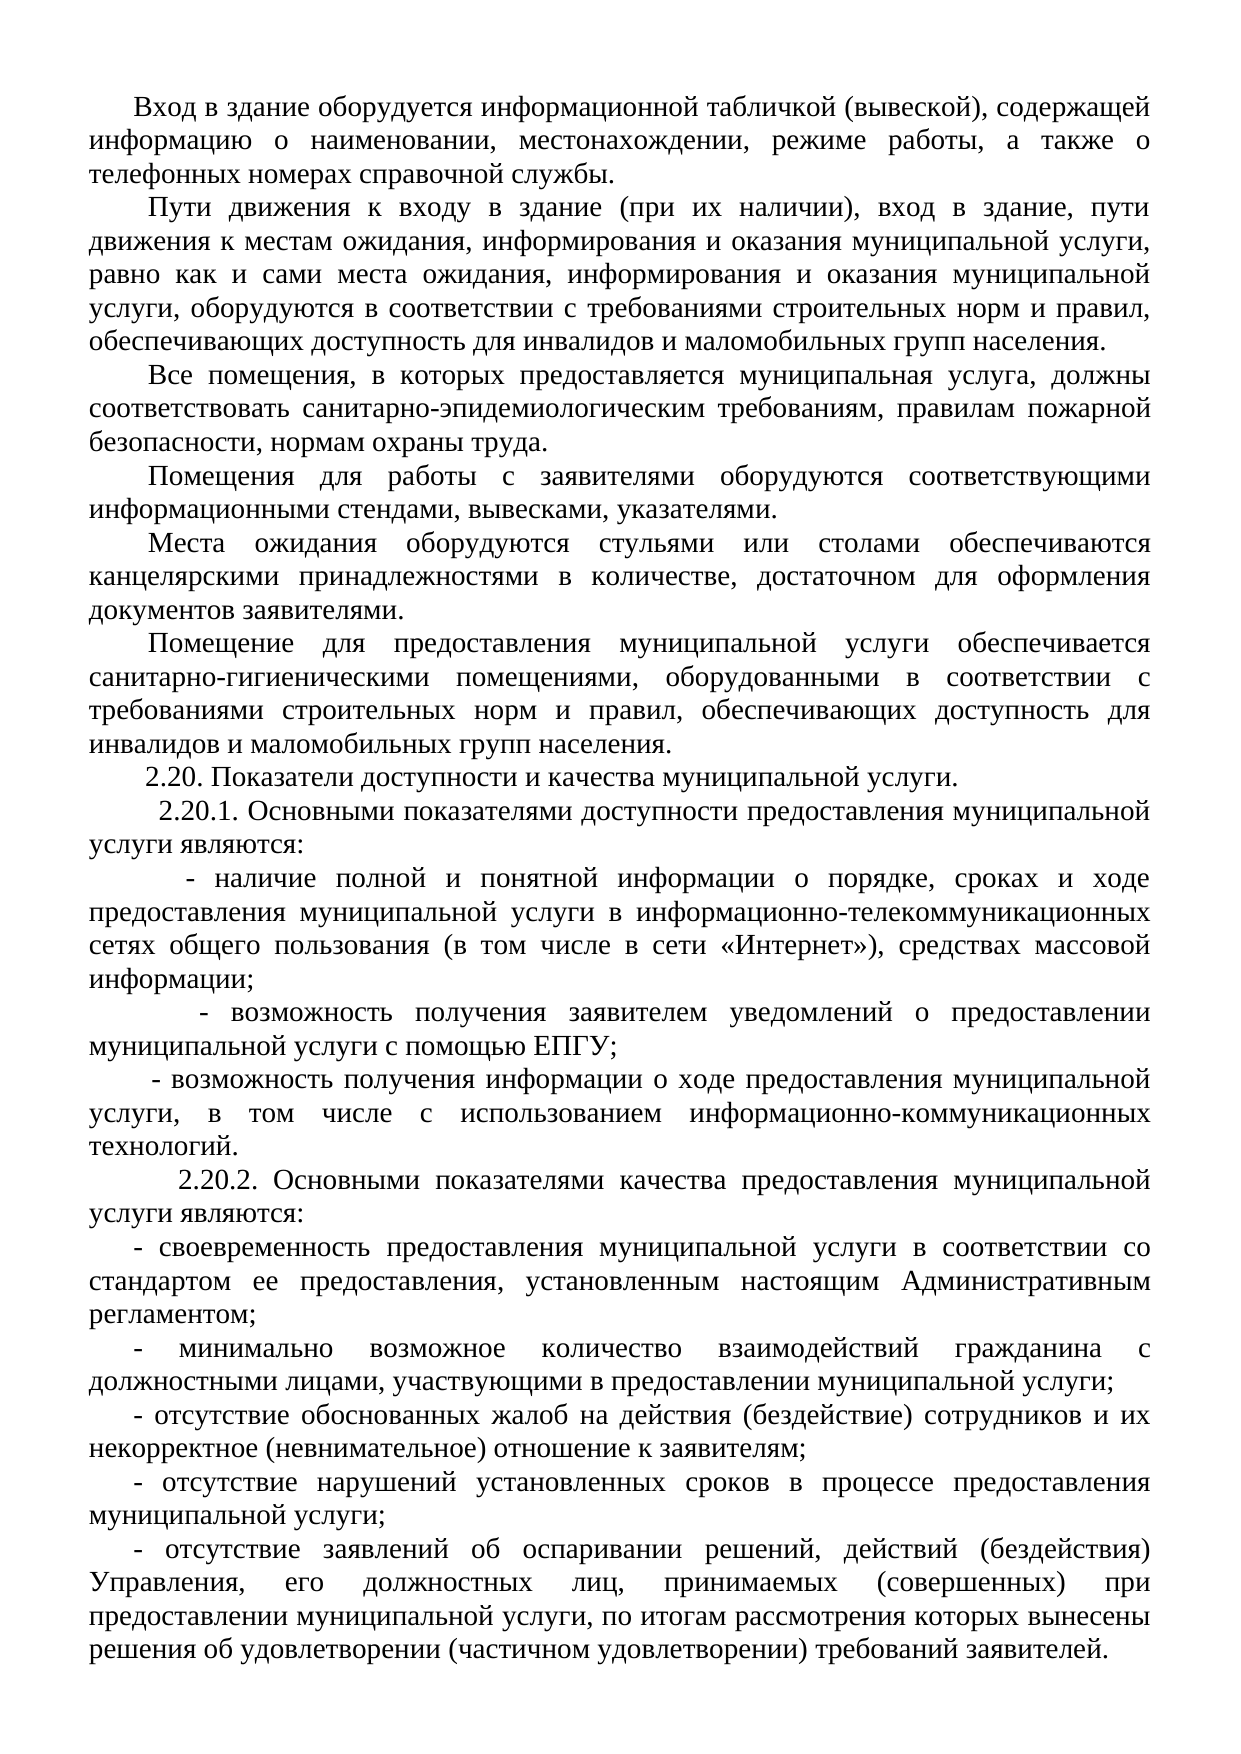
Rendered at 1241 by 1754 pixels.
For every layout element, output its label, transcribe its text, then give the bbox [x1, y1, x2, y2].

text Помещения для работы с заявителями оборудуются соответствующими информационными стендами, вывесками, указателями. [89, 458, 1152, 525]
text - минимально возможное количество взаимодействий гражданина с должностными лицами, участвующими в предоставлении муниципальной услуги; [89, 1330, 1152, 1397]
text - возможность получения информации о ходе предоставления муниципальной услуги, в том числе с использованием информационно-коммуникационных технологий. [89, 1061, 1152, 1162]
text 2.20.1. Основными показателями доступности предоставления муниципальной услуги являются: [89, 793, 1152, 860]
text - возможность получения заявителем уведомлений о предоставлении муниципальной услуги с помощью ЕПГУ; [89, 994, 1152, 1061]
text 2.20.2. Основными показателями качества предоставления муниципальной услуги являются: [89, 1162, 1152, 1229]
text - своевременность предоставления муниципальной услуги в соответствии со стандартом ее предоставления, установленным настоящим Административным регламентом; [89, 1229, 1152, 1330]
text Места ожидания оборудуются стульями или столами обеспечиваются канцелярскими принадлежностями в количестве, достаточном для оформления документов заявителями. [89, 525, 1152, 625]
text Помещение для предоставления муниципальной услуги обеспечивается санитарно-гигиеническими помещениями, оборудованными в соответствии с требованиями строительных норм и правил, обеспечивающих доступность для инвалидов и маломобильных групп населения. [89, 625, 1152, 759]
text 2.20. Показатели доступности и качества муниципальной услуги. [89, 759, 1152, 793]
text - отсутствие обоснованных жалоб на действия (бездействие) сотрудников и их некорректное (невнимательное) отношение к заявителям; [89, 1397, 1152, 1464]
text - отсутствие заявлений об оспаривании решений, действий (бездействия) Управления, его должностных лиц, принимаемых (совершенных) при предоставлении муниципальной услуги, по итогам рассмотрения которых вынесены решения об удовлетворении (частичном удовлетворении) требований заявителей. [89, 1531, 1152, 1665]
text Пути движения к входу в здание (при их наличии), вход в здание, пути движения к местам ожидания, информирования и оказания муниципальной услуги, равно как и сами места ожидания, информирования и оказания муниципальной услуги, оборудуются в соответствии с требованиями строительных норм и правил, обеспечивающих доступность для инвалидов и маломобильных групп населения. [89, 189, 1152, 357]
text - наличие полной и понятной информации о порядке, сроках и ходе предоставления муниципальной услуги в информационно-телекоммуникационных сетях общего пользования (в том числе в сети «Интернет»), средствах массовой информации; [89, 860, 1152, 994]
text - отсутствие нарушений установленных сроков в процессе предоставления муниципальной услуги; [89, 1464, 1152, 1531]
text Все помещения, в которых предоставляется муниципальная услуга, должны соответствовать санитарно-эпидемиологическим требованиям, правилам пожарной безопасности, нормам охраны труда. [89, 357, 1152, 458]
text Вход в здание оборудуется информационной табличкой (вывеской), содержащей информацию о наименовании, местонахождении, режиме работы, а также о телефонных номерах справочной службы. [89, 89, 1152, 189]
